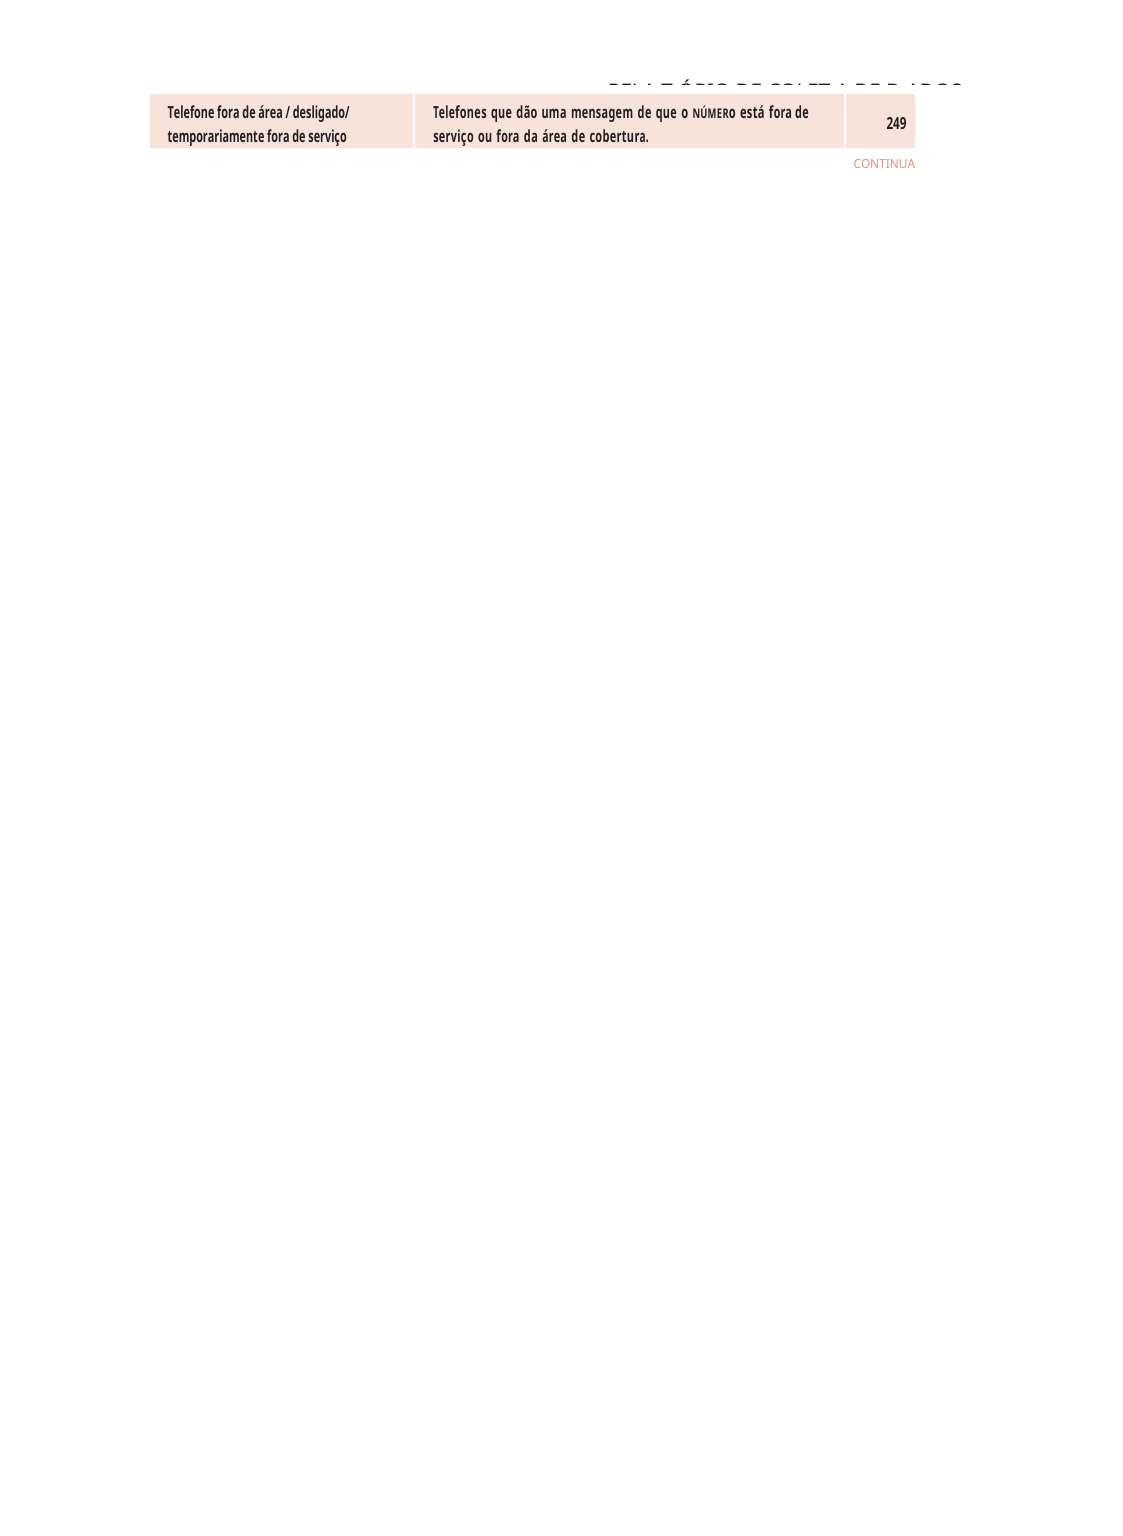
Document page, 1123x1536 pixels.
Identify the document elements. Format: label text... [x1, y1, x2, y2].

table_cell Telefones que dão uma mensagem de que o número está fora de serviço ou fora da área de cobertura. [415, 94, 844, 148]
text CONTINUA  [19, 155, 918, 172]
table_cell Telefone fora de área / desligado/ temporariamente fora de serviço [150, 94, 413, 148]
table_cell 249 [846, 94, 915, 148]
